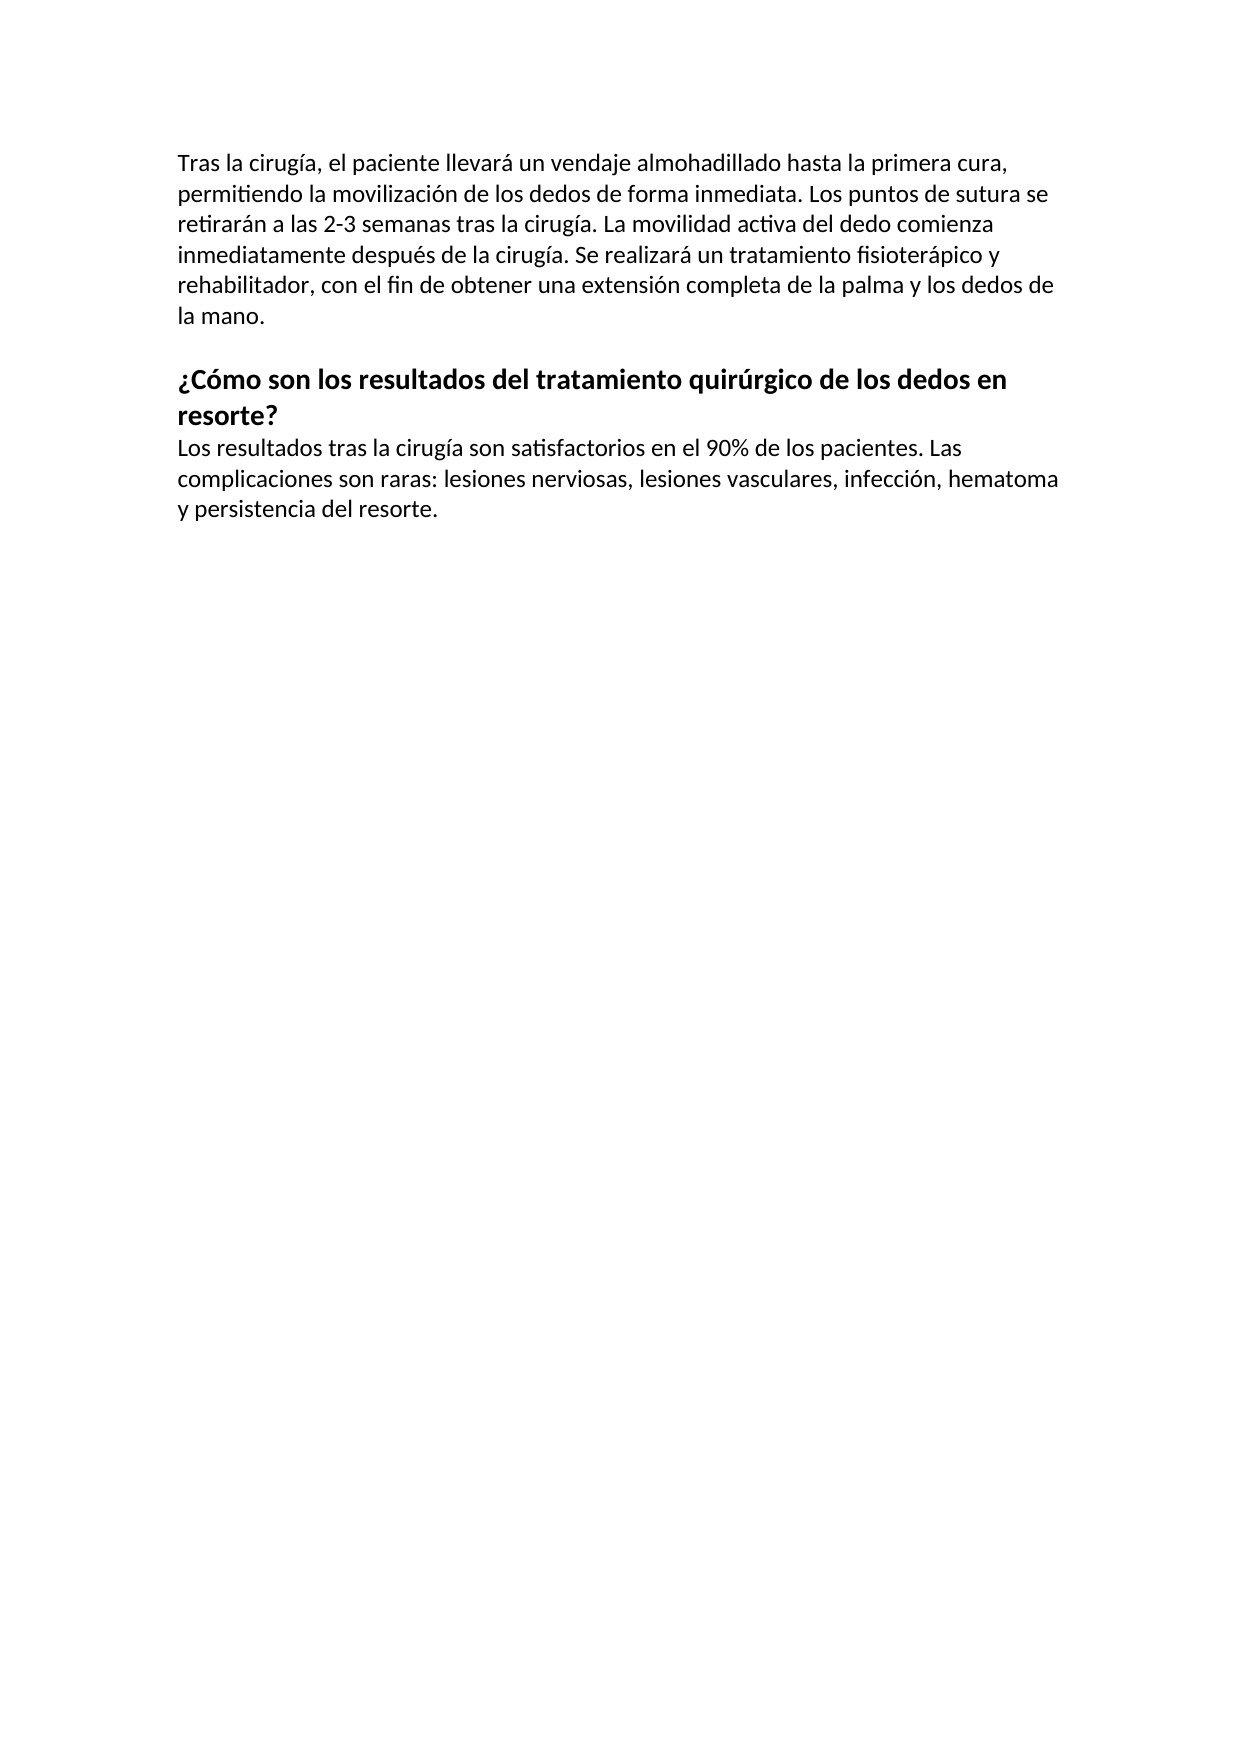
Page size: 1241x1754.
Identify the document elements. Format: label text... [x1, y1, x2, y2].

text ¿Cómo son los resultados del tratamiento quirúrgico de los dedos en resorte? [177, 361, 1063, 432]
text Tras la cirugía, el paciente llevará un vendaje almohadillado hasta la primera cura, permitiendo la movilización de los dedos de forma inmediata. Los puntos de sutura se retirarán a las 2-3 semanas tras la cirugía. La movilidad activa del dedo comienza inmediatamente después de la cirugía. Se realizará un tratamiento fisioterápico y rehabilitador, con el fin de obtener una extensión completa de la palma y los dedos de la mano. [177, 148, 1063, 331]
text Los resultados tras la cirugía son satisfactorios en el 90% de los pacientes. Las complicaciones son raras: lesiones nerviosas, lesiones vasculares, infección, hematoma y persistencia del resorte. [177, 432, 1063, 524]
